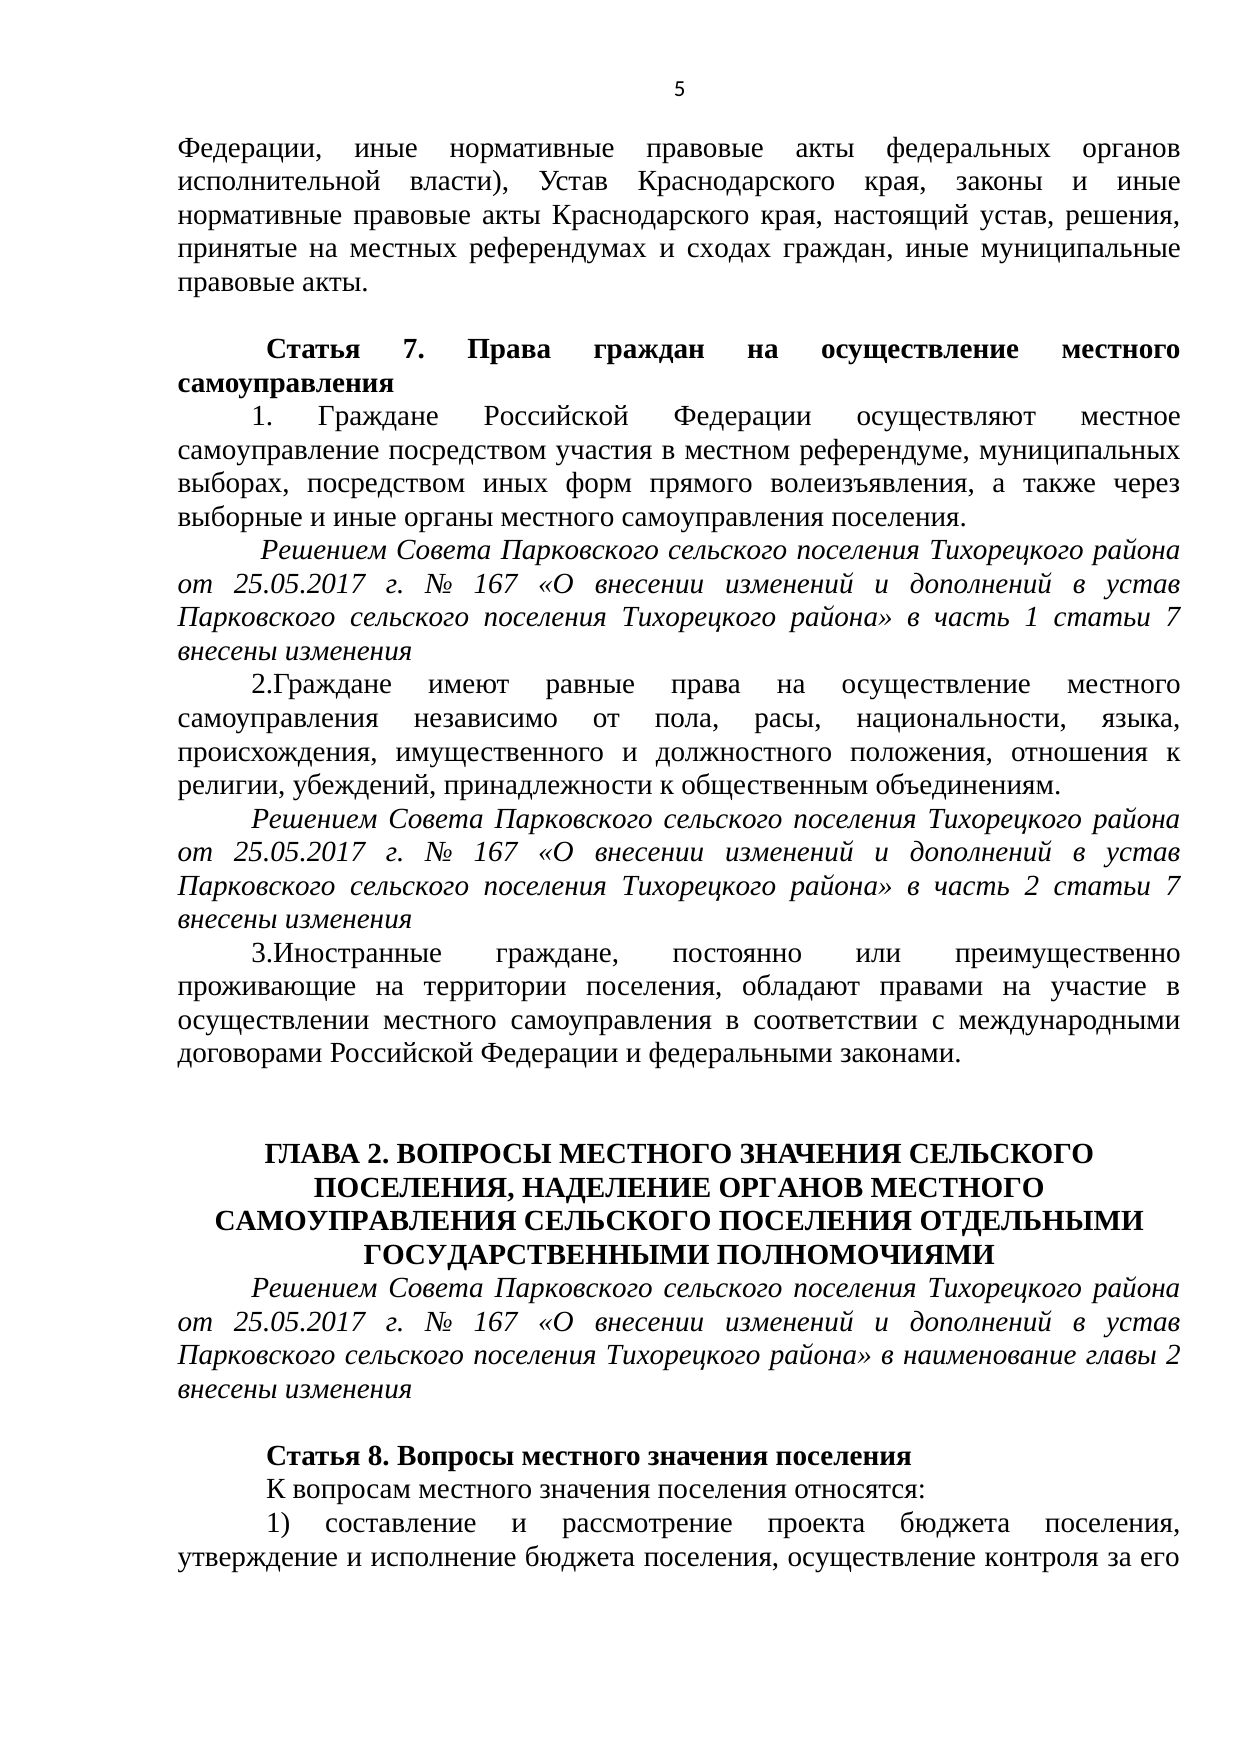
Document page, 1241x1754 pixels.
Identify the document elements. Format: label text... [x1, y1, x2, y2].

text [177, 130, 1181, 298]
text 1. Граждане Российской Федерации осуществляют местное самоуправление посредством участия в местном референдуме, муниципальных выборах, посредством иных форм прямого волеизъявления, а также через выборные и иные органы местного самоуправления поселения. [177, 398, 1181, 532]
text Статья 8. Вопросы местного значения поселения [177, 1438, 1181, 1472]
text Решением Совета Парковского сельского поселения Тихорецкого района от 25.05.2017 г. № 167 «О внесении изменений и дополнений в устав Парковского сельского поселения Тихорецкого района» в часть 1 статьи 7 внесены изменения [177, 532, 1181, 667]
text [177, 1505, 1181, 1572]
text 2.Граждане имеют равные права на осуществление местного самоуправления независимо от пола, расы, национальности, языка, происхождения, имущественного и должностного положения, отношения к религии, убеждений, принадлежности к общественным объединениям. [177, 667, 1181, 801]
text Решением Совета Парковского сельского поселения Тихорецкого района от 25.05.2017 г. № 167 «О внесении изменений и дополнений в устав Парковского сельского поселения Тихорецкого района» в наименование главы 2 внесены изменения [177, 1270, 1181, 1404]
text Статья 7. Права граждан на осуществление местного самоуправления [177, 331, 1181, 398]
text К вопросам местного значения поселения относятся: [177, 1472, 1181, 1505]
text 3.Иностранные граждане, постоянно или преимущественно проживающие на территории поселения, обладают правами на участие в осуществлении местного самоуправления в соответствии с международными договорами Российской Федерации и федеральными законами. [177, 935, 1181, 1069]
text Решением Совета Парковского сельского поселения Тихорецкого района от 25.05.2017 г. № 167 «О внесении изменений и дополнений в устав Парковского сельского поселения Тихорецкого района» в часть 2 статьи 7 внесены изменения [177, 801, 1181, 935]
text ГЛАВА 2. ВОПРОСЫ местного ЗНАЧЕНИЯ СЕЛЬСКОГО поселения, НАДЕЛЕНИЕ ОРГАНОВ МЕСТНОГО САМОУПРАВЛЕНИЯ СЕЛЬСКОГО ПОСЕЛЕНИЯ ОТДЕЛЬНЫМИ ГОСУДАРСТВЕННЫМИ ПОЛНОМОЧИЯМИ [177, 1136, 1181, 1270]
